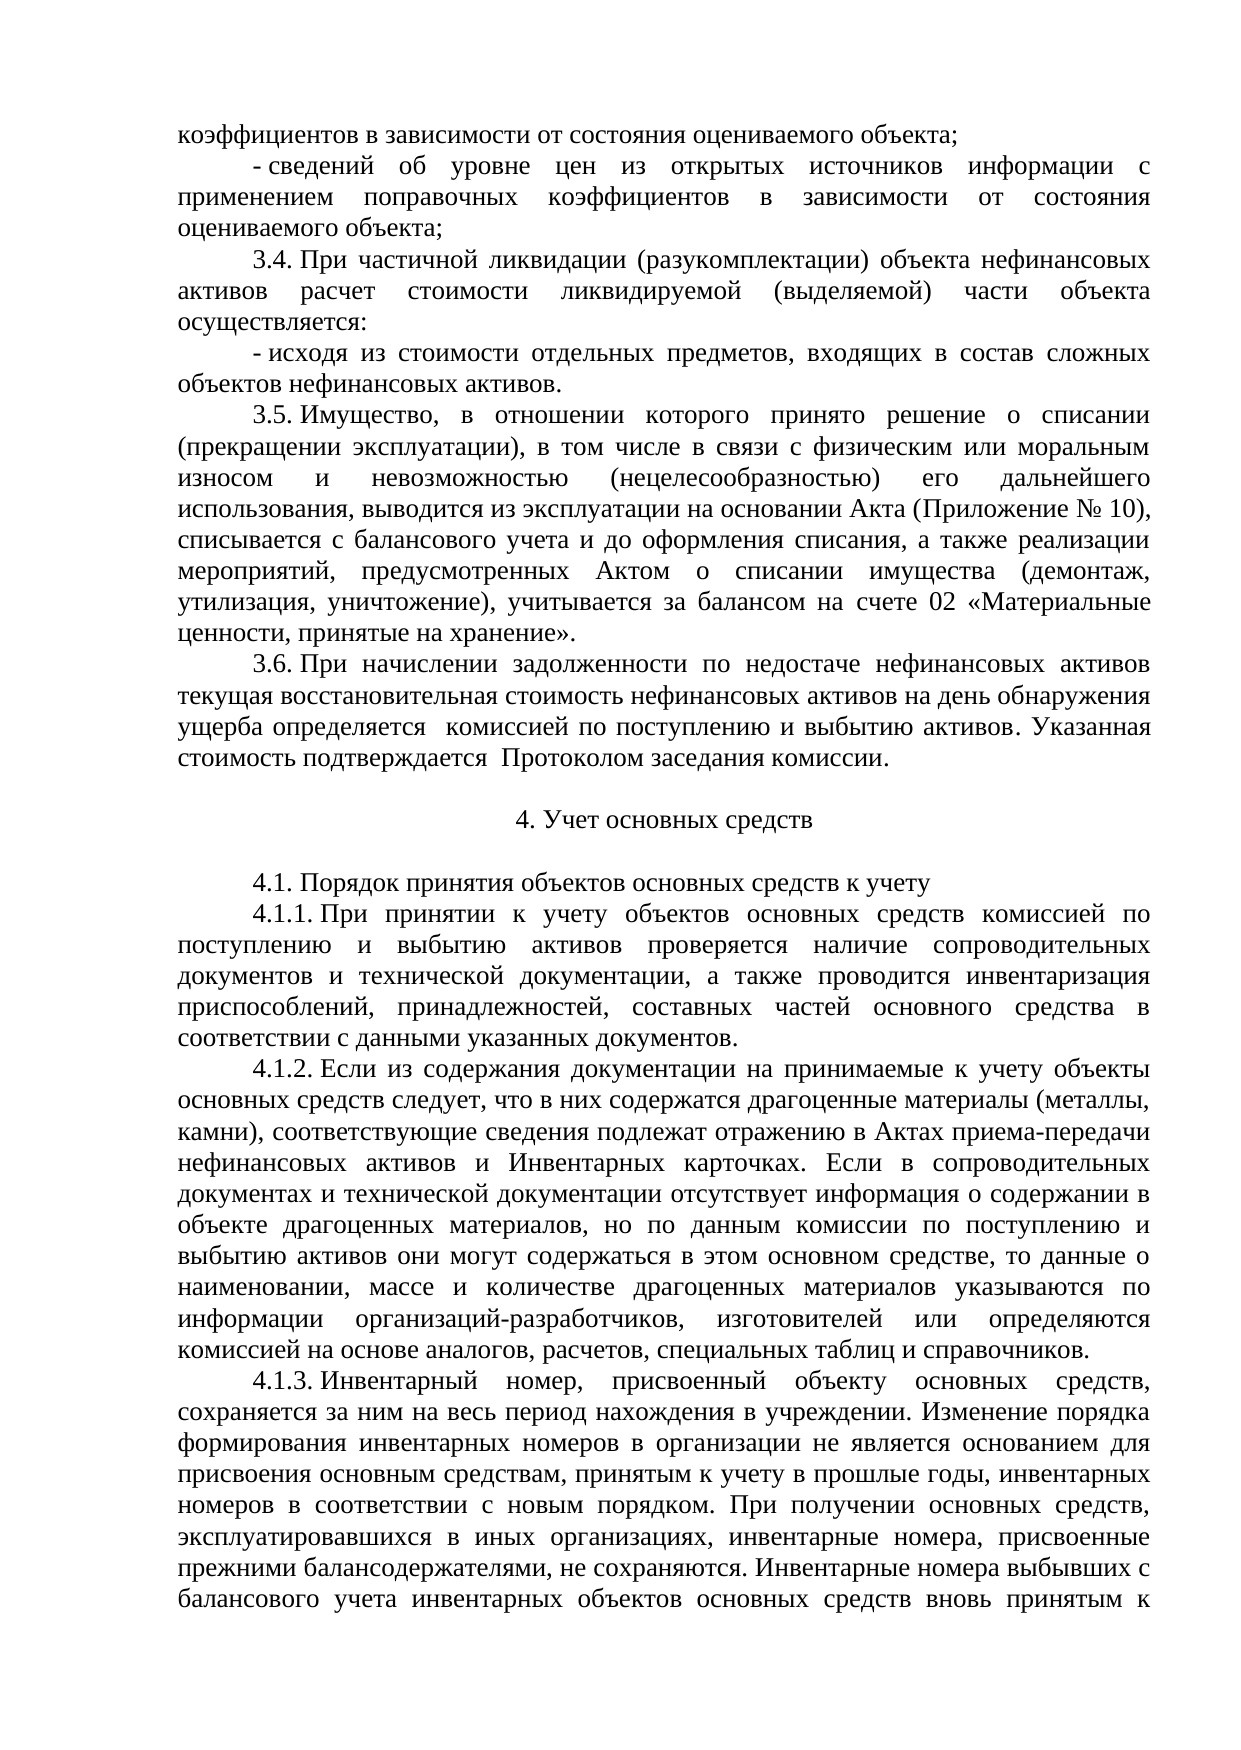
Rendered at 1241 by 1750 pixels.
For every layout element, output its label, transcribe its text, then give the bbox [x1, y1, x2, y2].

text - сведений об уровне цен из открытых источников информации с применением поправочных коэффициентов в зависимости от состояния оцениваемого объекта; [177, 149, 1152, 243]
text 3.6. При начислении задолженности по недостаче нефинансовых активов текущая восстановительная стоимость нефинансовых активов на день обнаружения ущерба определяется комиссией по поступлению и выбытию активов. Указанная стоимость подтверждается Протоколом заседания комиссии. [177, 648, 1152, 772]
text 4.1.1. При принятии к учету объектов основных средств комиссией по поступлению и выбытию активов проверяется наличие сопроводительных документов и технической документации, а также проводится инвентаризация приспособлений, принадлежностей, составных частей основного средства в соответствии с данными указанных документов. [177, 897, 1152, 1052]
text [177, 118, 1152, 149]
subtitle 4. Учет основных средств [177, 803, 1152, 834]
text 4.1.2. Если из содержания документации на принимаемые к учету объекты основных средств следует, что в них содержатся драгоценные материалы (металлы, камни), соответствующие сведения подлежат отражению в Актах приема-передачи нефинансовых активов и Инвентарных карточках. Если в сопроводительных документах и технической документации отсутствует информация о содержании в объекте драгоценных материалов, но по данным комиссии по поступлению и выбытию активов они могут содержаться в этом основном средстве, то данные о наименовании, массе и количестве драгоценных материалов указываются по информации организаций-разработчиков, изготовителей или определяются комиссией на основе аналогов, расчетов, специальных таблиц и справочников. [177, 1052, 1152, 1364]
text 4.1. Порядок принятия объектов основных средств к учету [177, 866, 1152, 897]
text - исходя из стоимости отдельных предметов, входящих в состав сложных объектов нефинансовых активов. [177, 336, 1152, 398]
text 3.5. Имущество, в отношении которого принято решение о списании (прекращении эксплуатации), в том числе в связи с физическим или моральным износом и невозможностью (нецелесообразностью) его дальнейшего использования, выводится из эксплуатации на основании Акта (Приложение № 10), списывается с балансового учета и до оформления списания, а также реализации мероприятий, предусмотренных Актом о списании имущества (демонтаж, утилизация, уничтожение), учитывается за балансом на счете 02 «Материальные ценности, принятые на хранение». [177, 398, 1152, 648]
text 3.4. При частичной ликвидации (разукомплектации) объекта нефинансовых активов расчет стоимости ликвидируемой (выделяемой) части объекта осуществляется: [177, 243, 1152, 336]
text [177, 1364, 1152, 1613]
